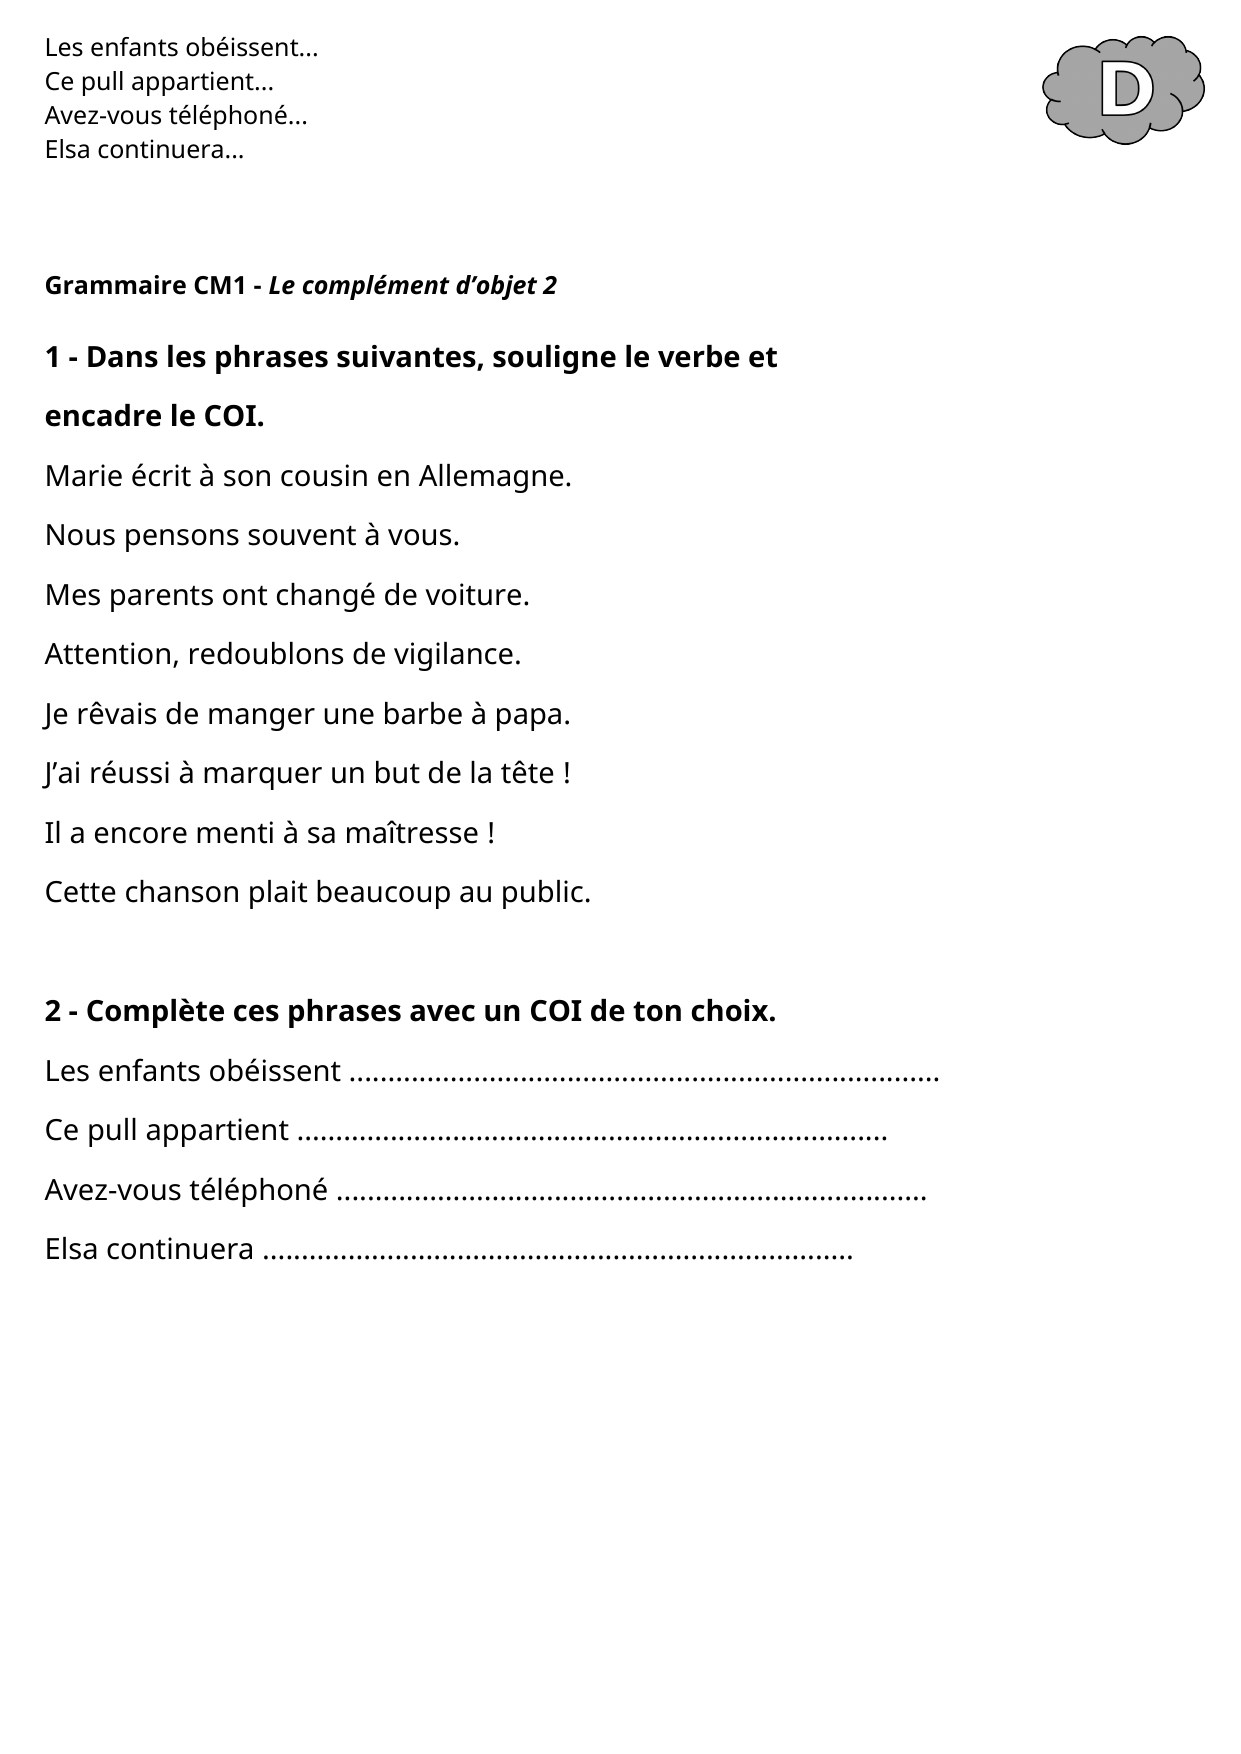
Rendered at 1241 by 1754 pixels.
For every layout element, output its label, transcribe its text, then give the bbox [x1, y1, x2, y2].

picture [1036, 31, 1211, 150]
text Avez-vous téléphoné ............................................................................ [44, 1169, 1211, 1208]
text 1 - Dans les phrases suivantes, souligne le verbe et [44, 336, 1211, 376]
text Grammaire CM1 - Le complément d’objet 2 [44, 268, 1211, 302]
text Les enfants obéissent ............................................................................ [44, 1050, 1211, 1089]
text Avez-vous téléphoné... [44, 98, 1036, 132]
text Mes parents ont changé de voiture. [44, 574, 1211, 614]
text Elsa continuera ............................................................................ [44, 1228, 1211, 1268]
text Marie écrit à son cousin en Allemagne. [44, 455, 1211, 495]
text Je rêvais de manger une barbe à papa. [44, 693, 1211, 733]
text 2 - Complète ces phrases avec un COI de ton choix. [44, 990, 1211, 1030]
text Ce pull appartient ............................................................................ [44, 1109, 1211, 1149]
text J’ai réussi à marquer un but de la tête ! [44, 752, 1211, 792]
text Cette chanson plait beaucoup au public. [44, 871, 1211, 911]
text Les enfants obéissent... [44, 29, 1211, 64]
text encadre le COI. [44, 396, 1211, 435]
text Ce pull appartient... [44, 64, 1036, 98]
text Il a encore menti à sa maîtresse ! [44, 812, 1211, 852]
text Elsa continuera... [44, 132, 1211, 166]
text Attention, redoublons de vigilance. [44, 633, 1211, 673]
text Nous pensons souvent à vous. [44, 514, 1211, 554]
